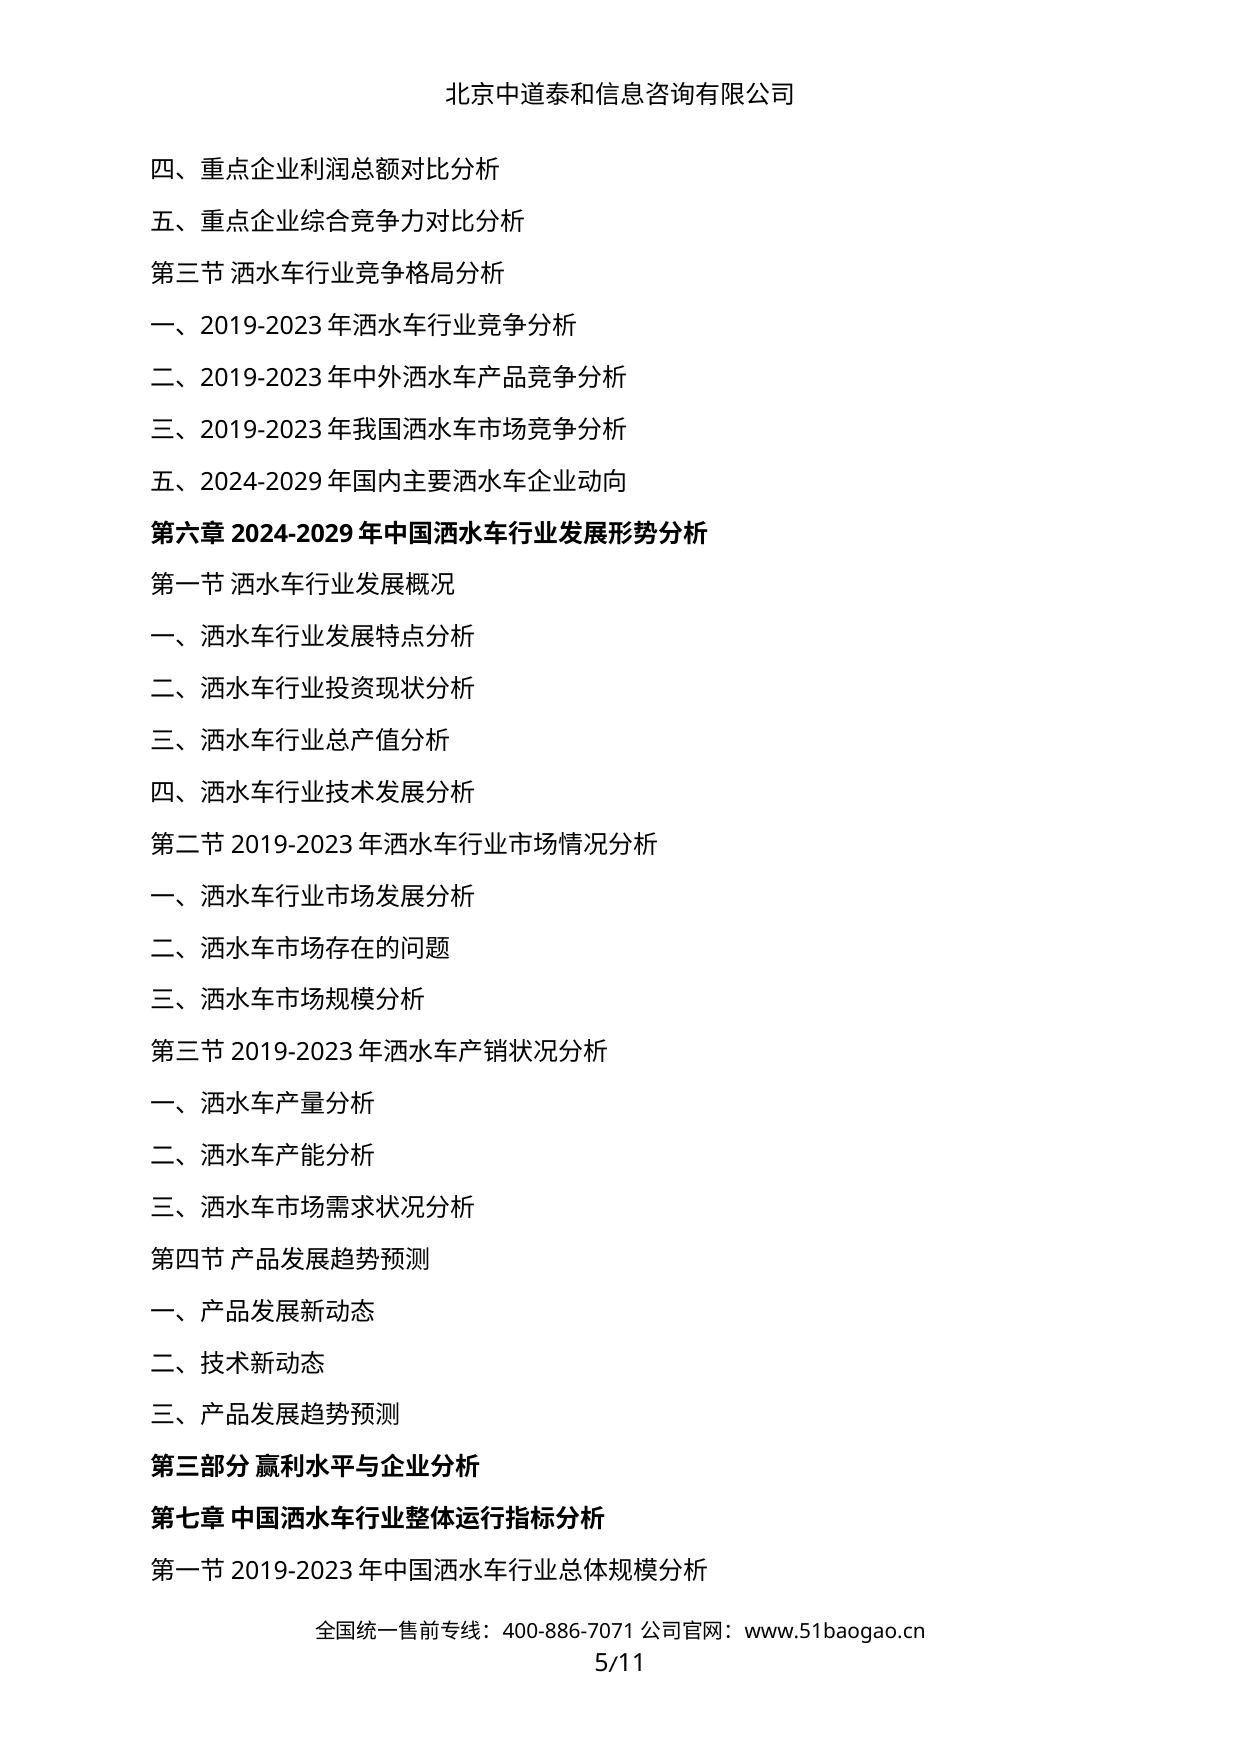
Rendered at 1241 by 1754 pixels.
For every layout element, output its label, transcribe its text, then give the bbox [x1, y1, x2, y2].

text 第七章 中国洒水车行业整体运行指标分析 [150, 1499, 1090, 1535]
text 五、重点企业综合竞争力对比分析 [150, 202, 1090, 238]
text 五、2024-2029年国内主要洒水车企业动向 [150, 461, 1090, 497]
text 第三节 洒水车行业竞争格局分析 [150, 254, 1090, 290]
text 二、技术新动态 [150, 1343, 1090, 1379]
text 三、洒水车行业总产值分析 [150, 721, 1090, 757]
text 一、2019-2023年洒水车行业竞争分析 [150, 306, 1090, 342]
text 二、2019-2023年中外洒水车产品竞争分析 [150, 357, 1090, 394]
text 三、产品发展趋势预测 [150, 1395, 1090, 1431]
text 第一节 洒水车行业发展概况 [150, 565, 1090, 601]
text 三、洒水车市场需求状况分析 [150, 1187, 1090, 1224]
text 二、洒水车行业投资现状分析 [150, 669, 1090, 705]
text 第四节 产品发展趋势预测 [150, 1239, 1090, 1276]
text 一、产品发展新动态 [150, 1291, 1090, 1327]
text 二、洒水车产能分析 [150, 1136, 1090, 1172]
text 一、洒水车行业发展特点分析 [150, 617, 1090, 653]
text 四、洒水车行业技术发展分析 [150, 772, 1090, 809]
text 一、洒水车产量分析 [150, 1084, 1090, 1120]
text 三、洒水车市场规模分析 [150, 980, 1090, 1016]
text 第二节 2019-2023年洒水车行业市场情况分析 [150, 824, 1090, 861]
text 二、洒水车市场存在的问题 [150, 928, 1090, 964]
text 第一节 2019-2023年中国洒水车行业总体规模分析 [150, 1551, 1090, 1587]
text 三、2019-2023年我国洒水车市场竞争分析 [150, 409, 1090, 446]
text 四、重点企业利润总额对比分析 [150, 150, 1090, 186]
text 第六章 2024-2029年中国洒水车行业发展形势分析 [150, 513, 1090, 549]
text 第三部分 赢利水平与企业分析 [150, 1447, 1090, 1483]
text 一、洒水车行业市场发展分析 [150, 876, 1090, 912]
text 第三节 2019-2023年洒水车产销状况分析 [150, 1032, 1090, 1068]
